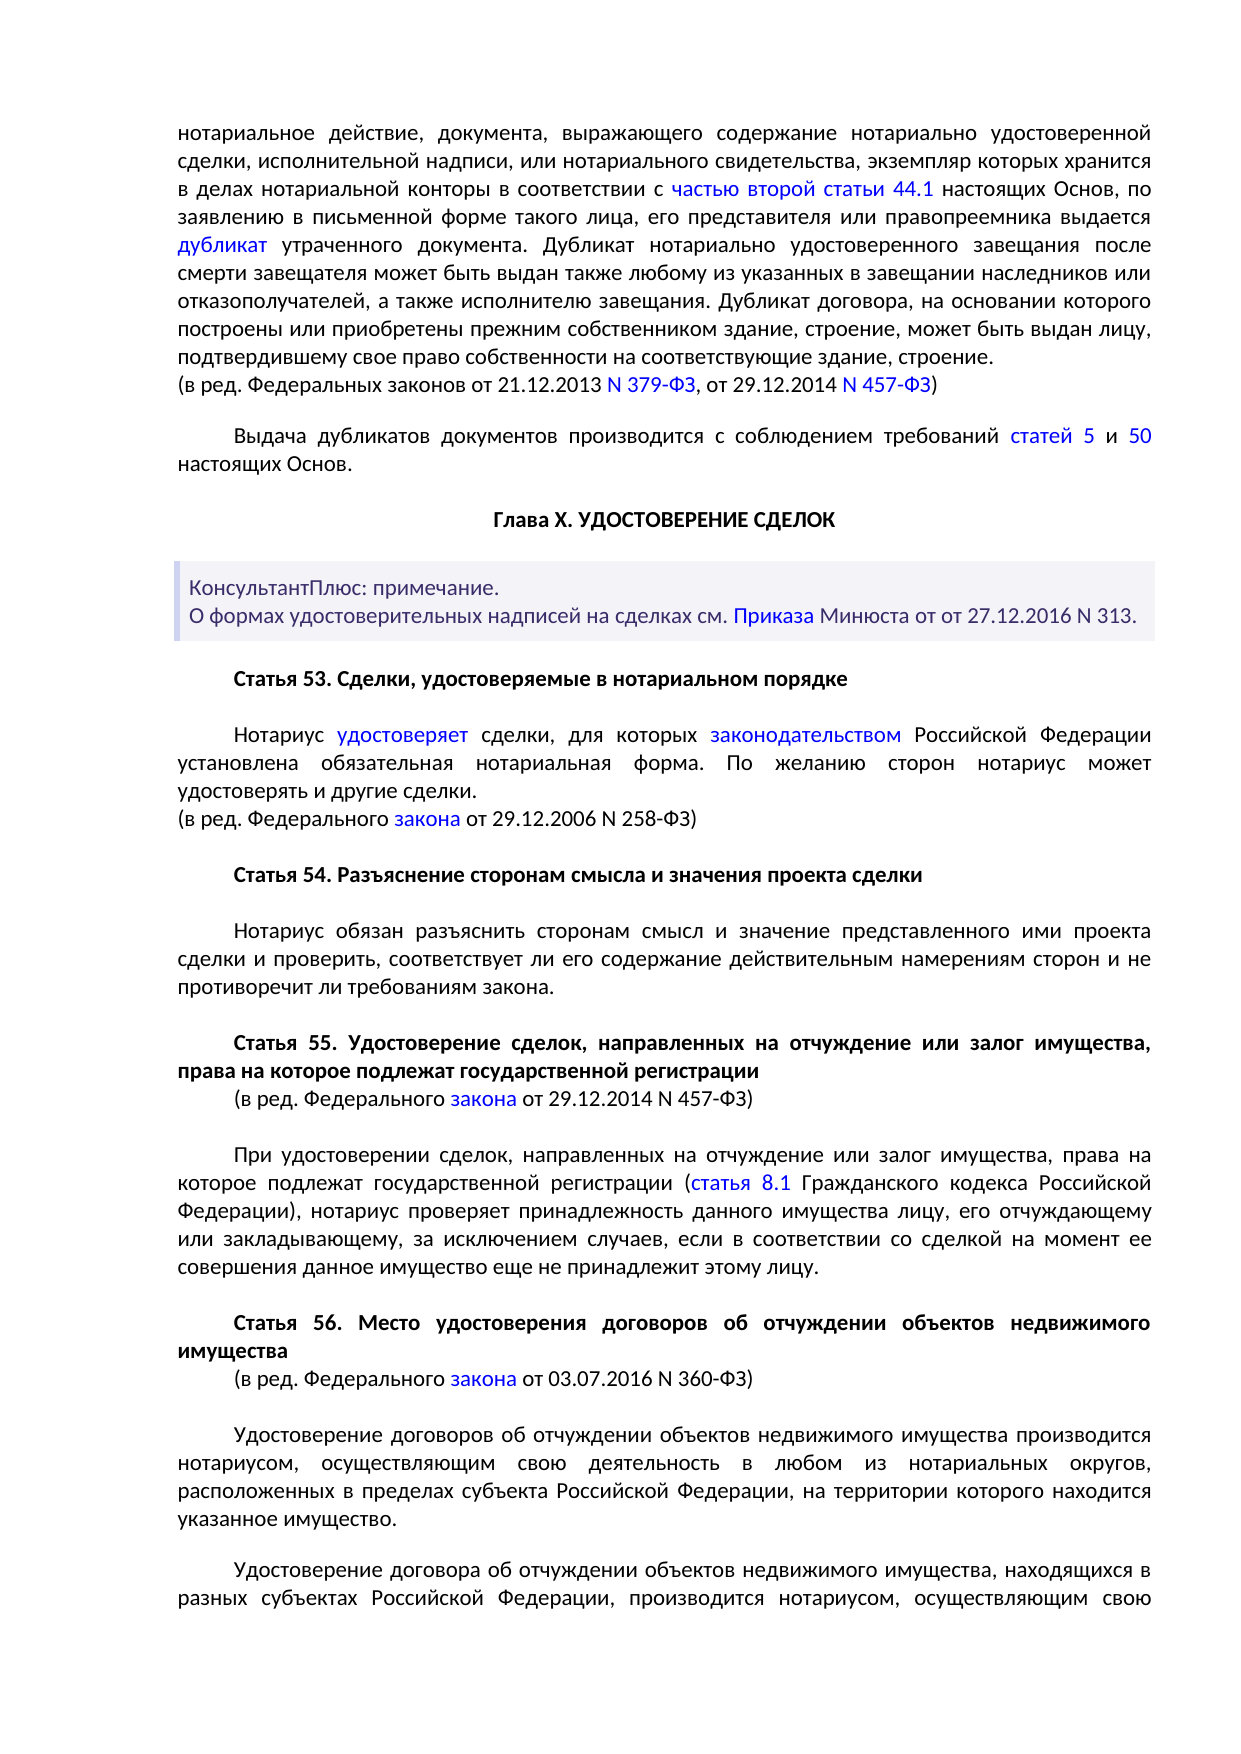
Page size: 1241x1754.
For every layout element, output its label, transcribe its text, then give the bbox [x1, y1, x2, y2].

title Статья 54. Разъяснение сторонам смысла и значения проекта сделки [177, 860, 1152, 888]
title Статья 53. Сделки, удостоверяемые в нотариальном порядке [177, 664, 1152, 692]
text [177, 1555, 1152, 1611]
text Удостоверение договоров об отчуждении объектов недвижимого имущества производится нотариусом, осуществляющим свою деятельность в любом из нотариальных округов, расположенных в пределах субъекта Российской Федерации, на территории которого находится указанное имущество. [177, 1420, 1152, 1532]
text Нотариус удостоверяет сделки, для которых законодательством Российской Федерации установлена обязательная нотариальная форма. По желанию сторон нотариус может удостоверять и другие сделки. [177, 720, 1152, 804]
title Глава X. УДОСТОВЕРЕНИЕ СДЕЛОК [177, 505, 1152, 533]
text При удостоверении сделок, направленных на отчуждение или залог имущества, права на которое подлежат государственной регистрации (статья 8.1 Гражданского кодекса Российской Федерации), нотариус проверяет принадлежность данного имущества лицу, его отчуждающему или закладывающему, за исключением случаев, если в соответствии со сделкой на момент ее совершения данное имущество еще не принадлежит этому лицу. [177, 1140, 1152, 1280]
text (в ред. Федерального закона от 03.07.2016 N 360-ФЗ) [177, 1364, 1152, 1392]
title Статья 56. Место удостоверения договоров об отчуждении объектов недвижимого имущества [177, 1308, 1152, 1364]
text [177, 118, 1152, 370]
text (в ред. Федеральных законов от 21.12.2013 N 379-ФЗ, от 29.12.2014 N 457-ФЗ) [177, 370, 1152, 398]
text Нотариус обязан разъяснить сторонам смысл и значение представленного ими проекта сделки и проверить, соответствует ли его содержание действительным намерениям сторон и не противоречит ли требованиям закона. [177, 916, 1152, 1000]
text (в ред. Федерального закона от 29.12.2006 N 258-ФЗ) [177, 804, 1152, 832]
title Статья 55. Удостоверение сделок, направленных на отчуждение или залог имущества, права на которое подлежат государственной регистрации [177, 1028, 1152, 1084]
table_header КонсультантПлюс: примечание. О формах удостоверительных надписей на сделках см. Приказа Минюста от от 27.12.2016 N 313. [180, 561, 1149, 641]
text (в ред. Федерального закона от 29.12.2014 N 457-ФЗ) [177, 1084, 1152, 1112]
text Выдача дубликатов документов производится с соблюдением требований статей 5 и 50 настоящих Основ. [177, 421, 1152, 477]
